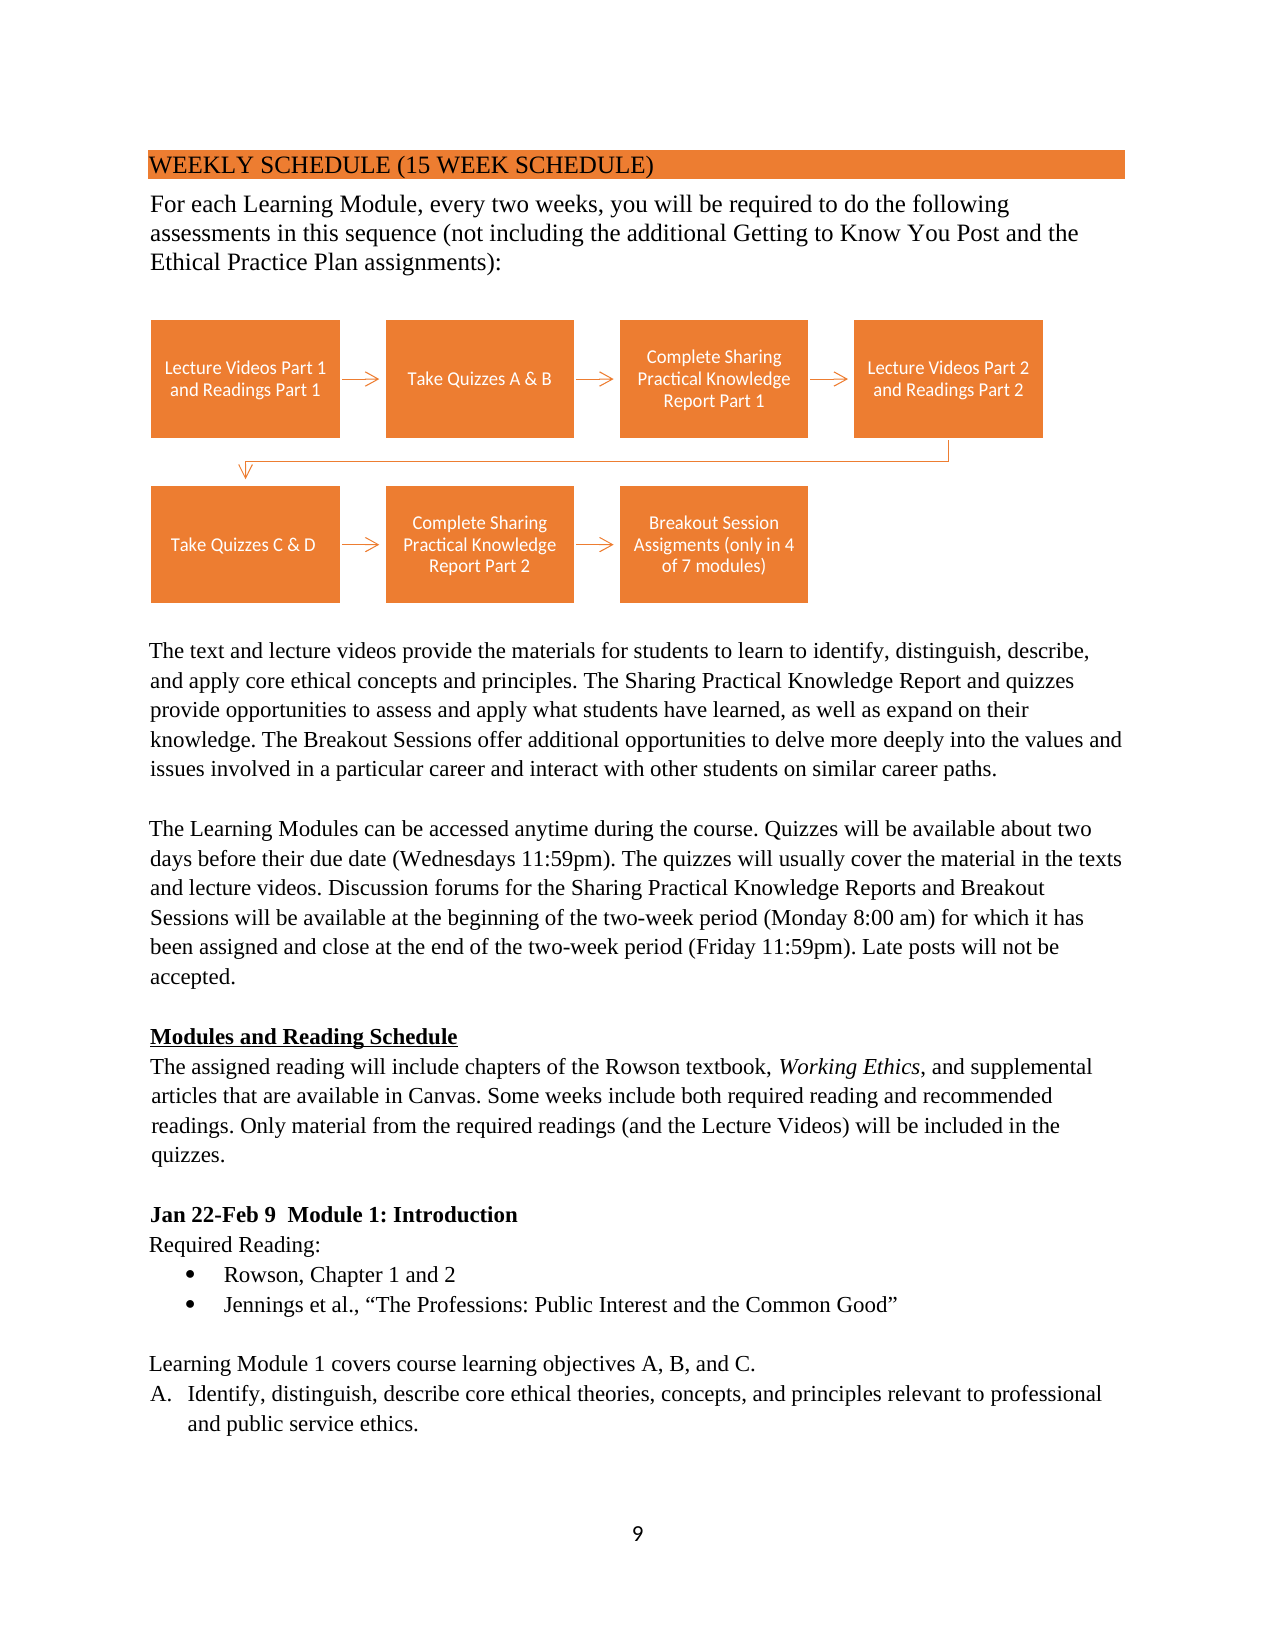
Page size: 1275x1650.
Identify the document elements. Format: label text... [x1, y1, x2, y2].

text The assigned reading will include chapters of the Rowson textbook, Working Ethics, and supplemental articles that are available in Canvas. Some weeks include both required reading and recommended readings. Only material from the required readings (and the Lecture Videos) will be included in the quizzes. [150, 1053, 1125, 1168]
text The text and lecture videos provide the materials for students to learn to identify, distinguish, describe, and apply core ethical concepts and principles. The Sharing Practical Knowledge Report and quizzes provide opportunities to assess and apply what students have learned, as well as expand on their knowledge. The Breakout Sessions offer additional opportunities to delve more deeply into the values and issues involved in a particular career and interact with other students on similar career paths. [148, 638, 1125, 782]
text Learning Module 1 covers course learning objectives A, B, and C. [148, 1350, 1125, 1377]
text WEEKLY SCHEDULE (15 WEEK SCHEDULE) [148, 150, 1125, 179]
list Identify, distinguish, describe core ethical theories, concepts, and principles relevant to professional and public service ethics. [150, 1380, 1125, 1436]
text Required Reading: [148, 1231, 1125, 1258]
text Modules and Reading Schedule [150, 1023, 1125, 1049]
text The Learning Modules can be accessed anytime during the course. Quizzes will be available about two days before their due date (Wednesdays 11:59pm). The quizzes will usually cover the material in the texts and lecture videos. Discussion forums for the Sharing Practical Knowledge Reports and Breakout Sessions will be available at the beginning of the two-week period (Monday 8:00 am) for which it has been assigned and close at the end of the two-week period (Friday 11:59pm). Late posts will not be accepted. [148, 816, 1125, 989]
list Jennings et al., “The Professions: Public Interest and the Common Good” [186, 1291, 1125, 1317]
list Rowson, Chapter 1 and 2 [186, 1261, 1125, 1288]
text Jan 22-Feb 9 Module 1: Introduction [150, 1201, 1125, 1228]
text For each Learning Module, every two weeks, you will be required to do the following assessments in this sequence (not including the additional Getting to Know You Post and the Ethical Practice Plan assignments): [150, 189, 1125, 276]
